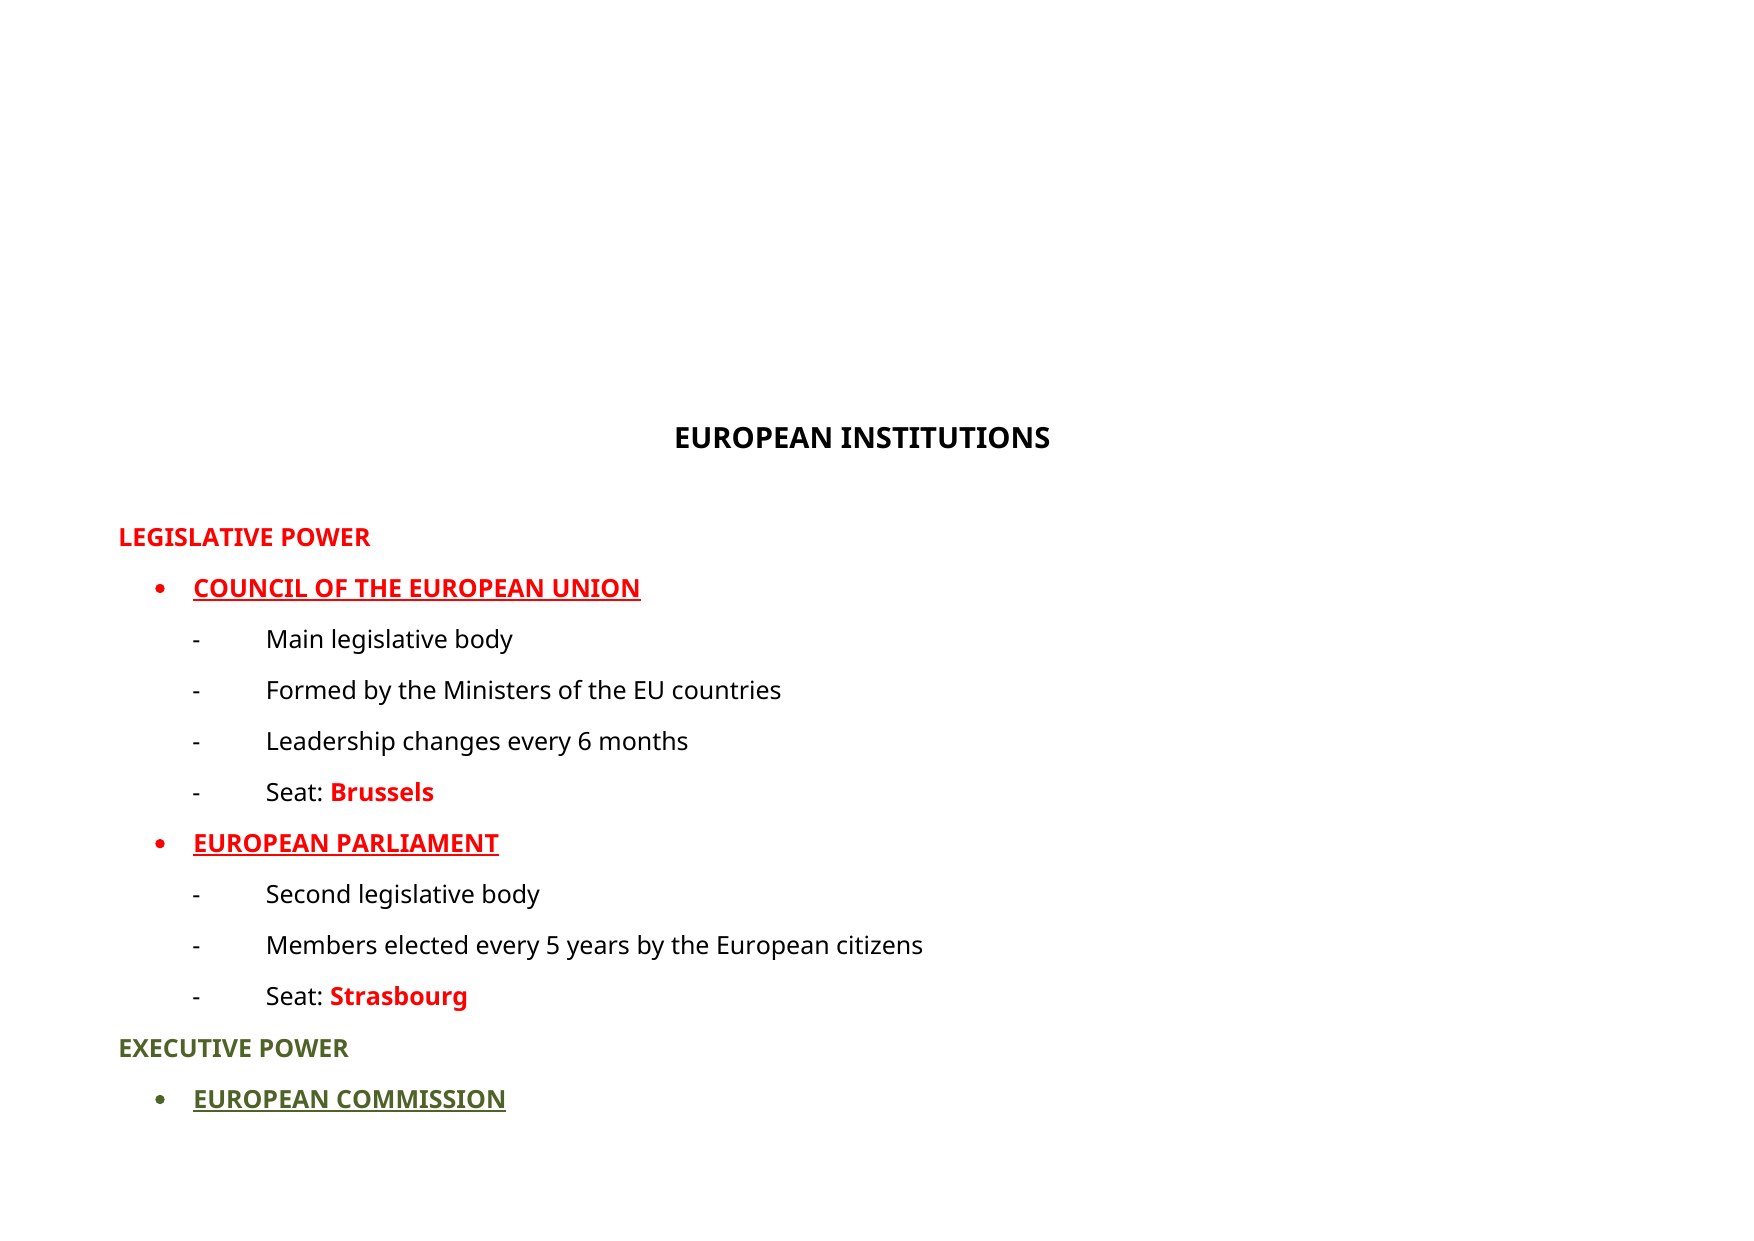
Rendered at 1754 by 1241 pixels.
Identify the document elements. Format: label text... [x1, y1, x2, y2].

list Second legislative body [192, 877, 1606, 911]
list EUROPEAN COMMISSION [156, 1082, 1606, 1116]
list Leadership changes every 6 months [192, 724, 1606, 758]
list Formed by the Ministers of the EU countries [192, 673, 1606, 707]
text EXECUTIVE POWER [118, 1030, 1606, 1064]
list Seat: Strasbourg [192, 979, 1606, 1013]
list EUROPEAN PARLIAMENT [156, 826, 1606, 860]
list Seat: Brussels [192, 775, 1606, 809]
list Members elected every 5 years by the European citizens [192, 928, 1606, 962]
list COUNCIL OF THE EUROPEAN UNION [156, 571, 1606, 604]
text EUROPEAN INSTITUTIONS [118, 417, 1606, 457]
list Main legislative body [192, 622, 1606, 656]
text LEGISLATIVE POWER [118, 519, 1606, 553]
